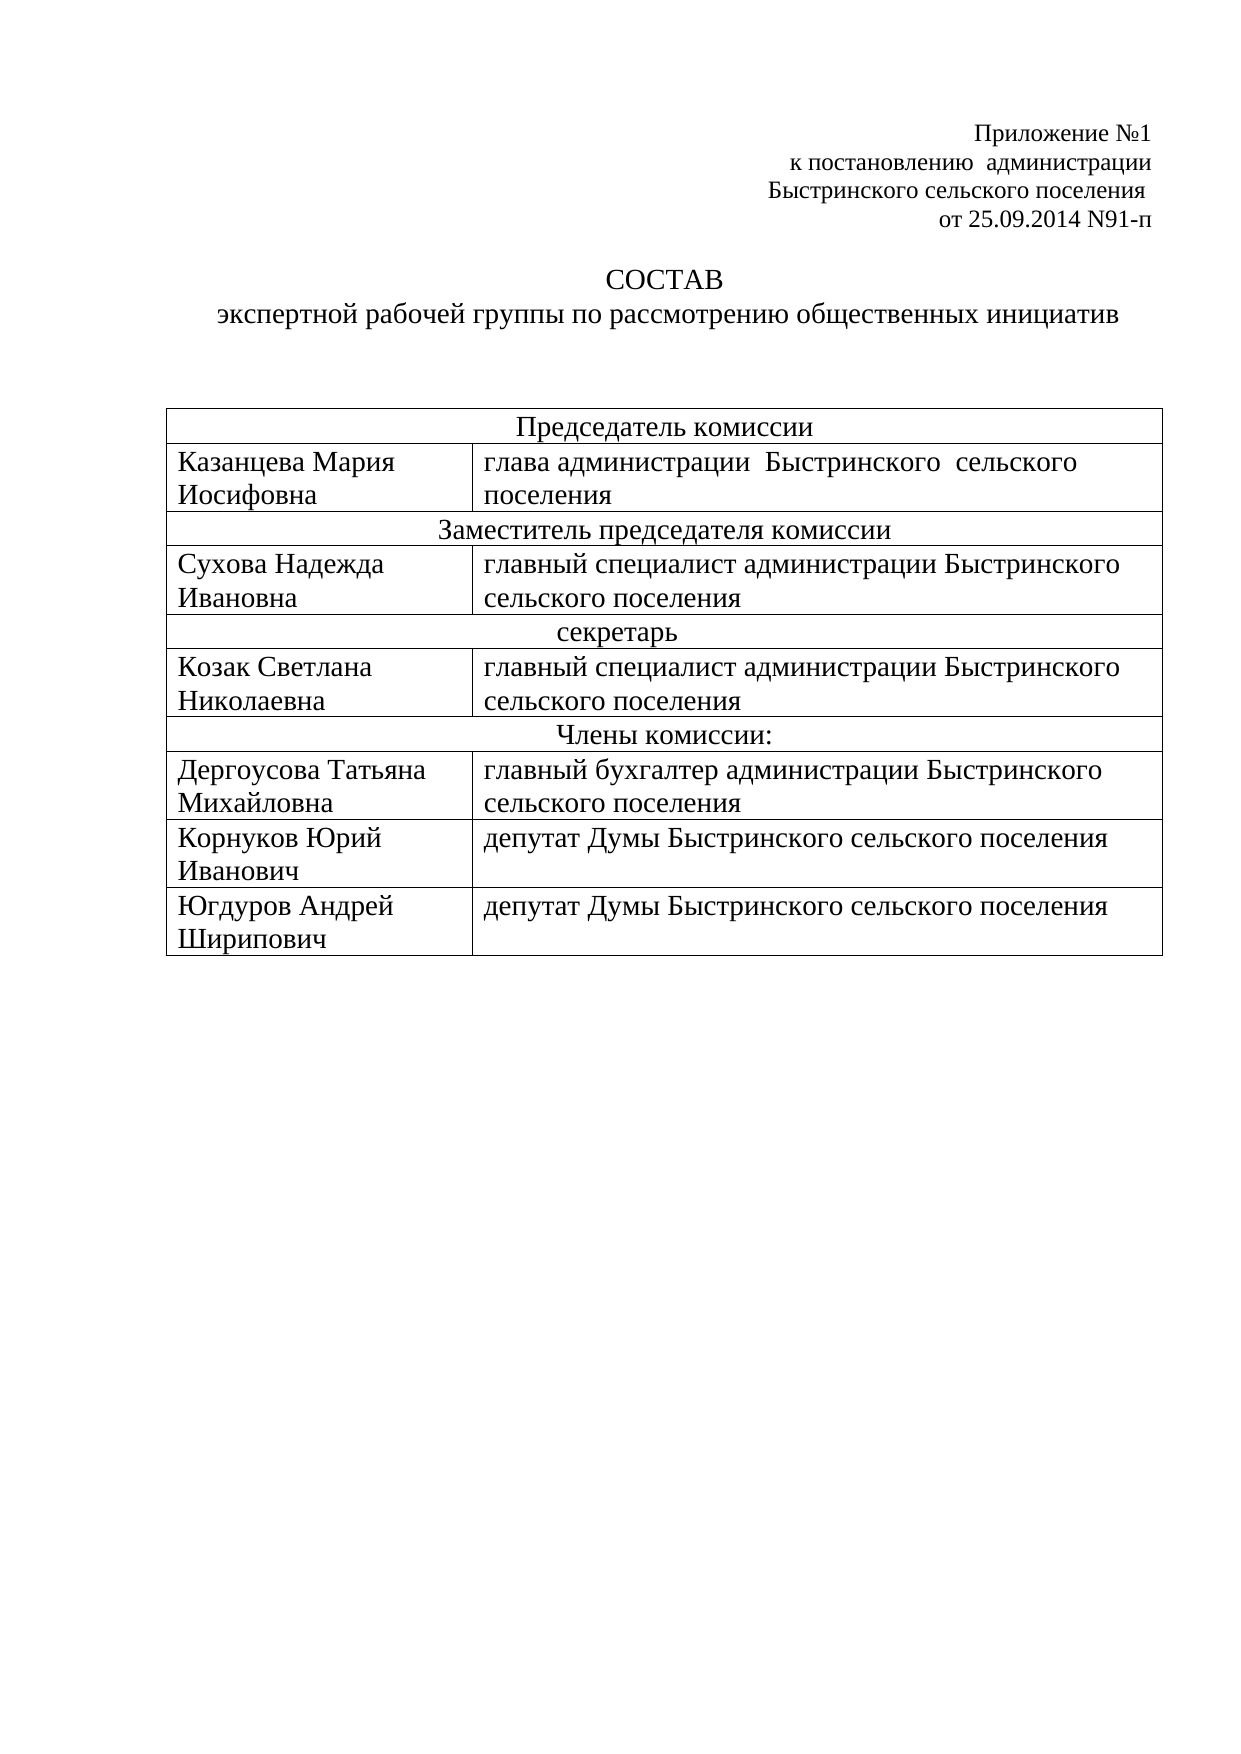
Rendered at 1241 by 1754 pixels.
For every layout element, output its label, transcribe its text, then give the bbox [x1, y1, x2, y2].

text Быстринского сельского поселения от 25.09.2014 N91-п [177, 176, 1152, 233]
table_cell Казанцева Мария Иосифовна [167, 444, 472, 511]
table_cell Корнуков Юрий Иванович [167, 820, 472, 887]
table_cell глава администрации Быстринского сельского поселения [473, 444, 1162, 511]
text Приложение №1 к постановлению администрации [177, 118, 1152, 176]
table_cell Козак Светлана Николаевна [167, 649, 472, 716]
table_cell депутат Думы Быстринского сельского поселения [473, 820, 1162, 887]
table_cell Заместитель председателя комиссии [167, 512, 1162, 545]
table_cell секретарь [167, 615, 1162, 648]
table_cell депутат Думы Быстринского сельского поселения [473, 888, 1162, 955]
text СОСТАВ [177, 262, 1152, 296]
table_cell Дергоусова Татьяна Михайловна [167, 752, 472, 819]
table_cell Члены комиссии: [167, 717, 1162, 751]
table_header Председатель комиссии [167, 409, 1162, 443]
table_cell главный специалист администрации Быстринского сельского поселения [473, 649, 1162, 716]
table_cell главный специалист администрации Быстринского сельского поселения [473, 546, 1162, 613]
table_cell главный бухгалтер администрации Быстринского сельского поселения [473, 752, 1162, 819]
text экспертной рабочей группы по рассмотрению общественных инициатив [177, 296, 1152, 329]
table_cell Югдуров Андрей Ширипович [167, 888, 472, 955]
table_cell Сухова Надежда Ивановна [167, 546, 472, 613]
